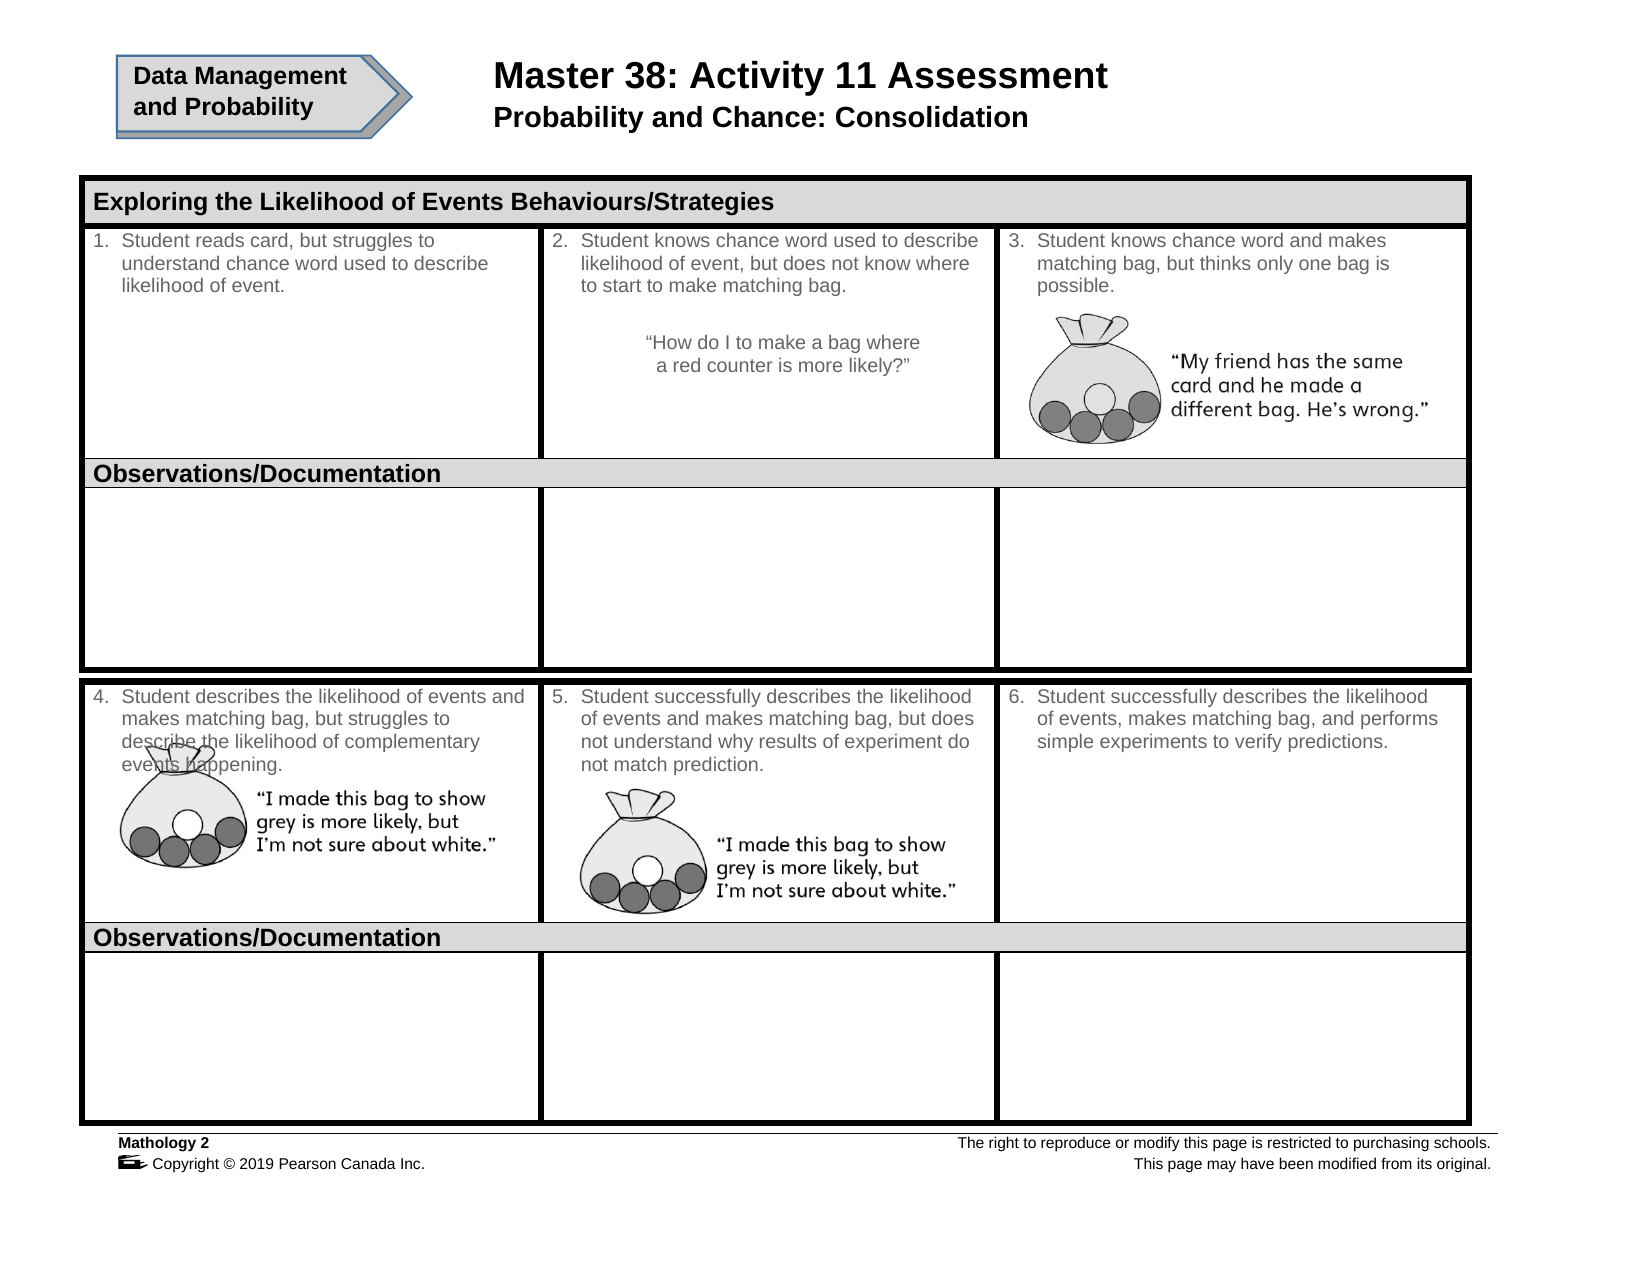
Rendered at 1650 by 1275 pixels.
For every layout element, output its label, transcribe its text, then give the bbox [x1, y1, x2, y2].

table_cell Student describes the likelihood of events and makes matching bag, but struggles to describe the likelihood of complementary events happening. [85, 685, 538, 922]
table_cell Observations/Documentation [85, 923, 1466, 951]
table_cell [1000, 953, 1466, 1119]
table_cell Student reads card, but struggles to understand chance word used to describe likelihood of event. [85, 229, 538, 458]
table_cell Student knows chance word and makes matching bag, but thinks only one bag is possible. [1000, 229, 1466, 458]
table_cell [997, 673, 1469, 678]
table_cell [85, 953, 538, 1119]
table_cell [1000, 488, 1466, 667]
picture [1020, 309, 1447, 450]
table_cell [544, 953, 994, 1119]
table_cell [541, 673, 997, 678]
table_cell Observations/Documentation [85, 459, 1466, 487]
table_cell [85, 488, 538, 667]
table_cell Student knows chance word used to describe likelihood of event, but does not know where to start to make matching bag. “How do I to make a bag where a red counter is more likely?” [544, 229, 994, 458]
table_cell Student successfully describes the likelihood of events, makes matching bag, and performs simple experiments to verify predictions. [1000, 685, 1466, 922]
table_cell [82, 673, 541, 678]
picture [118, 1155, 148, 1169]
table_cell Student successfully describes the likelihood of events and makes matching bag, but does not understand why results of experiment do not match prediction. [544, 685, 994, 922]
table_cell [544, 488, 994, 667]
table_header Exploring the Likelihood of Events Behaviours/Strategies [85, 181, 1466, 223]
